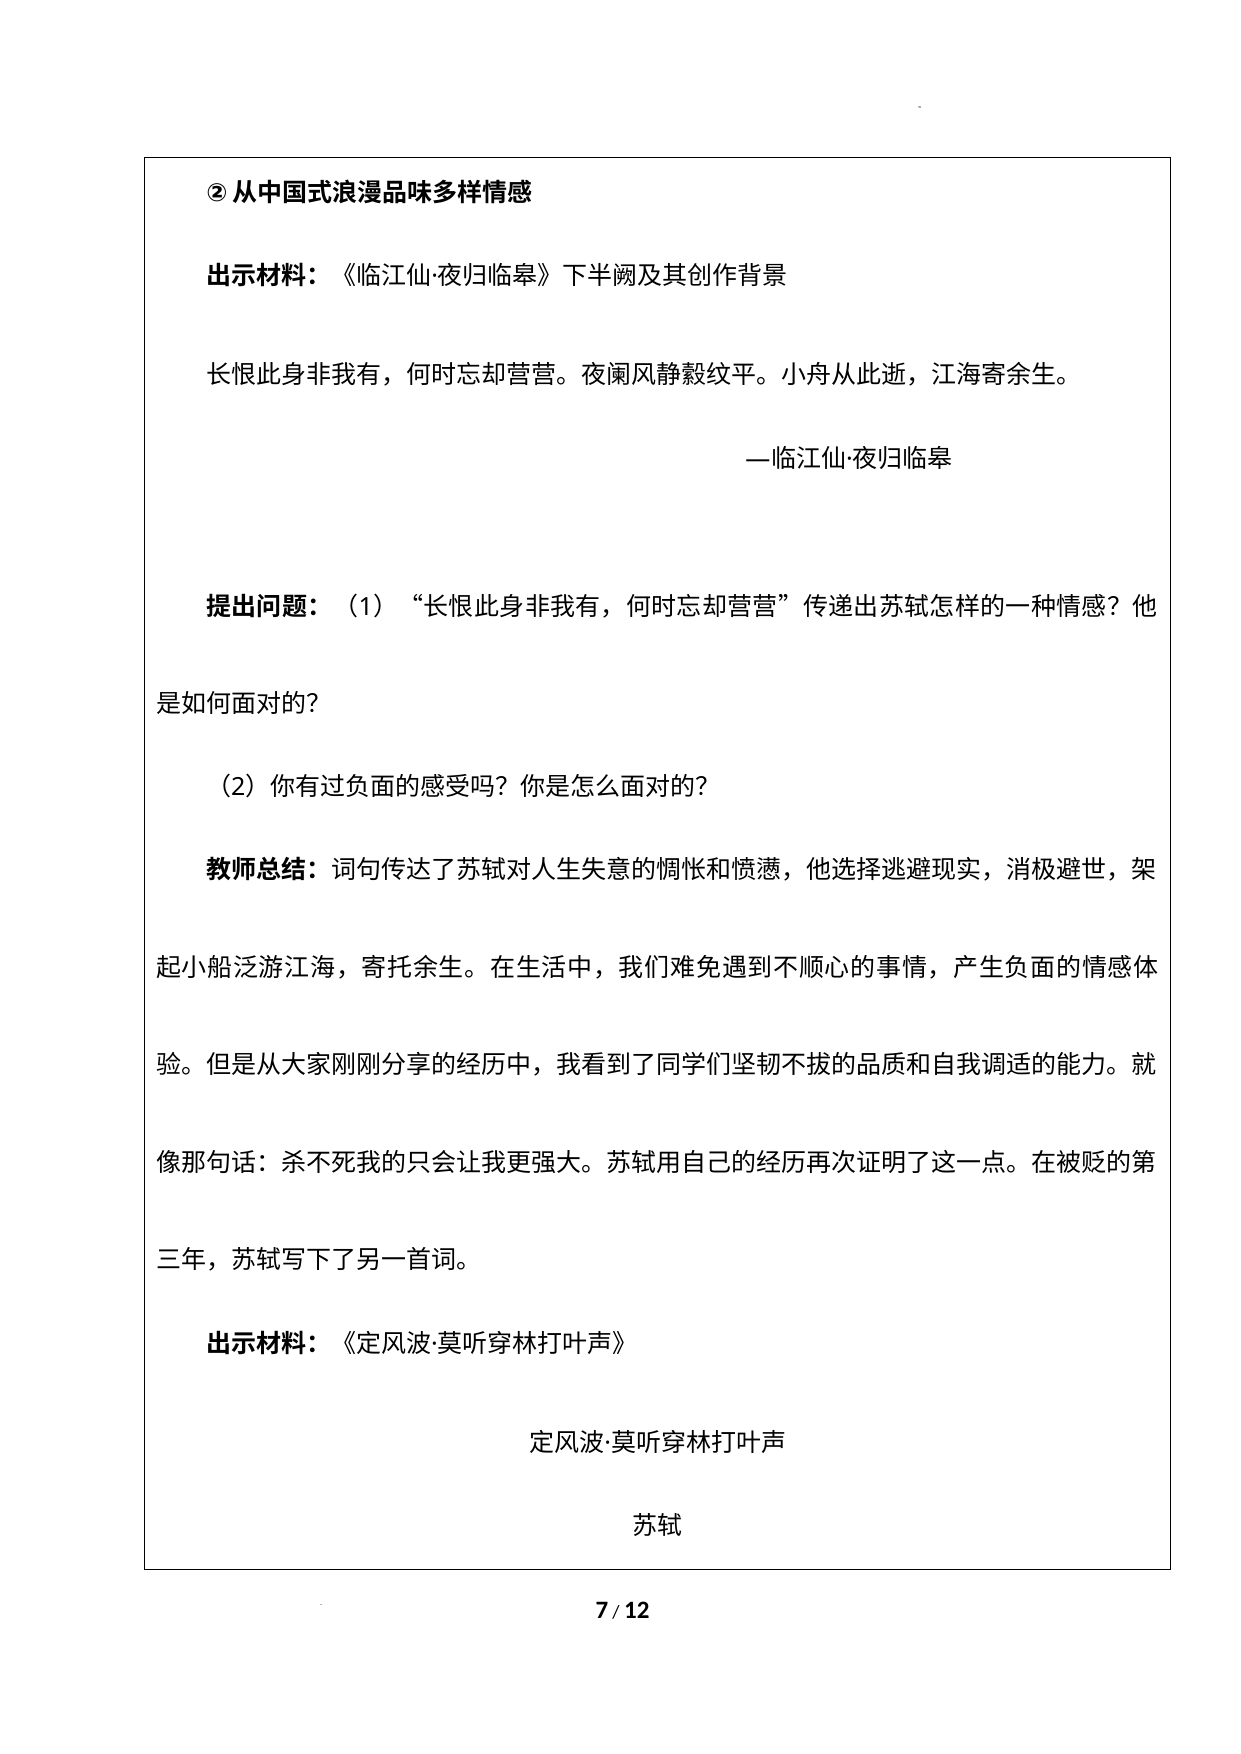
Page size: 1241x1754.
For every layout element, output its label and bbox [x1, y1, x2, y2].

table_cell [145, 158, 1170, 1569]
